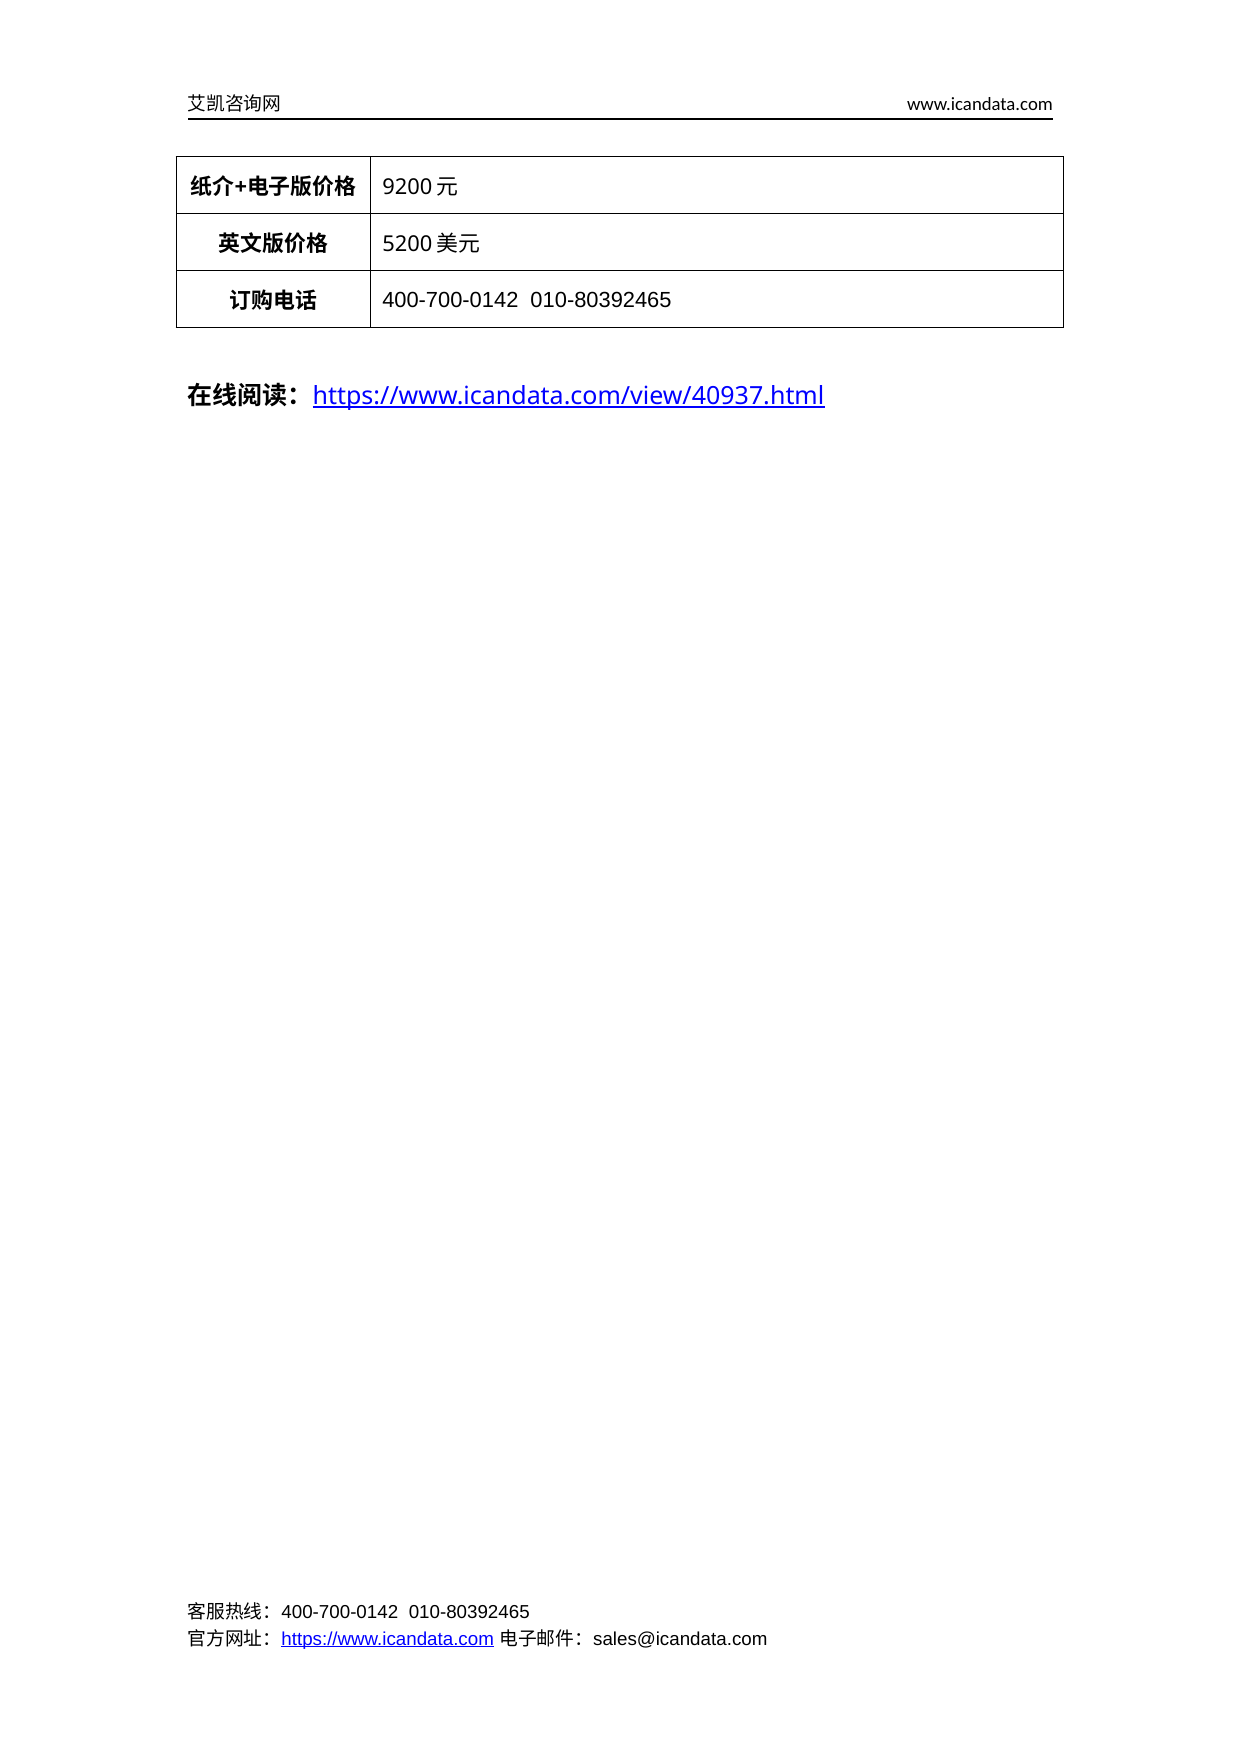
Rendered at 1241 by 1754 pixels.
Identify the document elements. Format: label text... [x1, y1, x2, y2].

table_cell 5200美元 [371, 214, 1063, 270]
table_cell 400-700-0142 010-80392465 [371, 271, 1063, 327]
table_cell 订购电话 [177, 271, 370, 327]
text 在线阅读：https://www.icandata.com/view/40937.html [187, 361, 1053, 426]
table_cell 纸介+电子版价格 [177, 157, 370, 213]
table_cell 9200元 [371, 157, 1063, 213]
table_cell 英文版价格 [177, 214, 370, 270]
